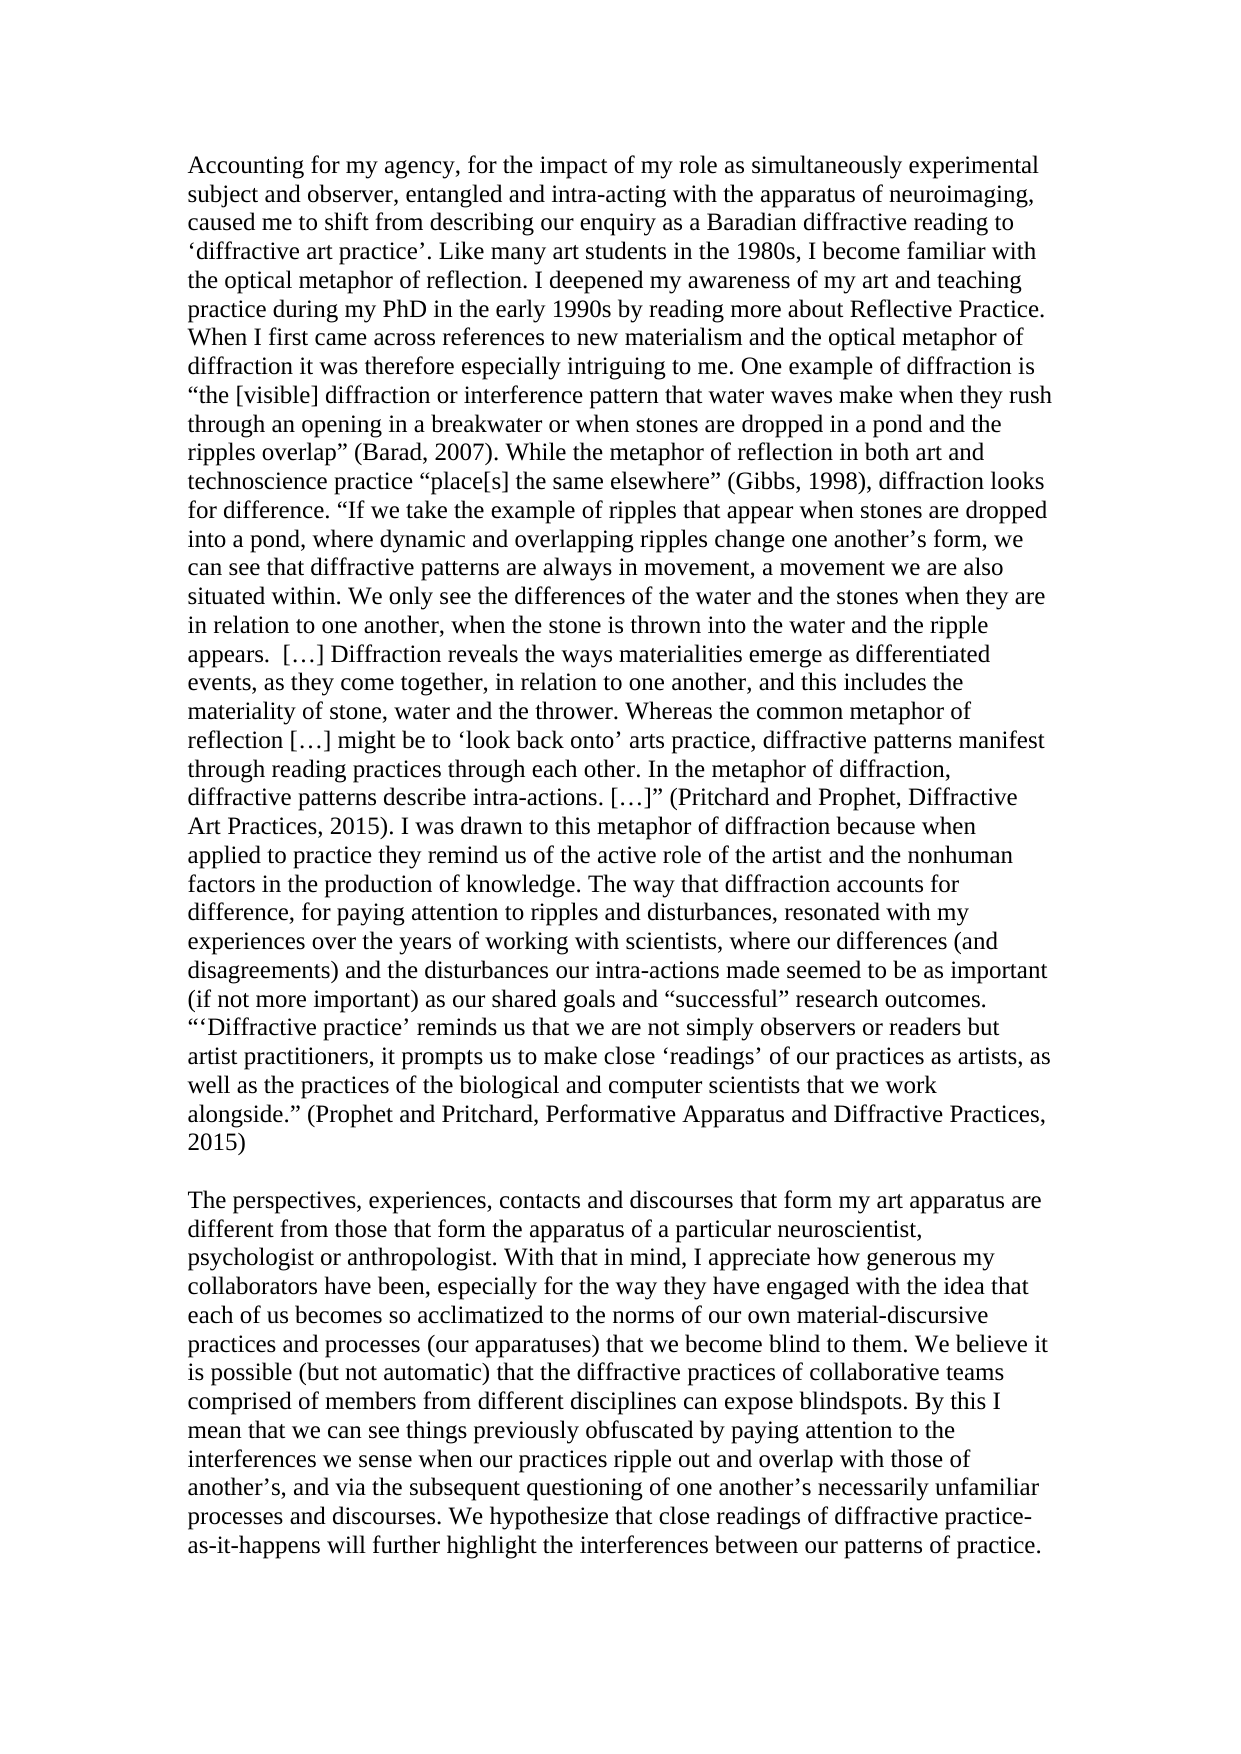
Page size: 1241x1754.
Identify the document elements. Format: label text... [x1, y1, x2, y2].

text The perspectives, experiences, contacts and discourses that form my art apparatus are different from those that form the apparatus of a particular neuroscientist, psychologist or anthropologist. With that in mind, I appreciate how generous my collaborators have been, especially for the way they have engaged with the idea that each of us becomes so acclimatized to the norms of our own material-discursive practices and processes (our apparatuses) that we become blind to them. We believe it is possible (but not automatic) that the diffractive practices of collaborative teams comprised of members from different disciplines can expose blindspots. By this I mean that we can see things previously obfuscated by paying attention to the interferences we sense when our practices ripple out and overlap with those of another’s, and via the subsequent questioning of one another’s necessarily unfamiliar processes and discourses. We hypothesize that close readings of diffractive practice-as-it-happens will further highlight the interferences between our patterns of practice. [187, 1185, 1053, 1559]
text Accounting for my agency, for the impact of my role as simultaneously experimental subject and observer, entangled and intra-acting with the apparatus of neuroimaging, caused me to shift from describing our enquiry as a Baradian diffractive reading to ‘diffractive art practice’. Like many art students in the 1980s, I become familiar with the optical metaphor of reflection. I deepened my awareness of my art and teaching practice during my PhD in the early 1990s by reading more about Reflective Practice. When I first came across references to new materialism and the optical metaphor of diffraction it was therefore especially intriguing to me. One example of diffraction is “the [visible] diffraction or interference pattern that water waves make when they rush through an opening in a breakwater or when stones are dropped in a pond and the ripples overlap” (Barad, 2007). While the metaphor of reflection in both art and technoscience practice “place[s] the same elsewhere” (Gibbs, 1998), diffraction looks for difference. “If we take the example of ripples that appear when stones are dropped into a pond, where dynamic and overlapping ripples change one another’s form, we can see that diffractive patterns are always in movement, a movement we are also situated within. We only see the differences of the water and the stones when they are in relation to one another, when the stone is thrown into the water and the ripple appears. […] Diffraction reveals the ways materialities emerge as differentiated events, as they come together, in relation to one another, and this includes the materiality of stone, water and the thrower. Whereas the common metaphor of reflection […] might be to ‘look back onto’ arts practice, diffractive patterns manifest through reading practices through each other. In the metaphor of diffraction, diffractive patterns describe intra-actions. […]” (Pritchard and Prophet, Diffractive Art Practices, 2015). I was drawn to this metaphor of diffraction because when applied to practice they remind us of the active role of the artist and the nonhuman factors in the production of knowledge. The way that diffraction accounts for difference, for paying attention to ripples and disturbances, resonated with my experiences over the years of working with scientists, where our differences (and disagreements) and the disturbances our intra-actions made seemed to be as important (if not more important) as our shared goals and “successful” research outcomes. “‘Diffractive practice’ reminds us that we are not simply observers or readers but artist practitioners, it prompts us to make close ‘readings’ of our practices as artists, as well as the practices of the biological and computer scientists that we work alongside.” (Prophet and Pritchard, Performative Apparatus and Diffractive Practices, 2015) [187, 150, 1053, 1156]
